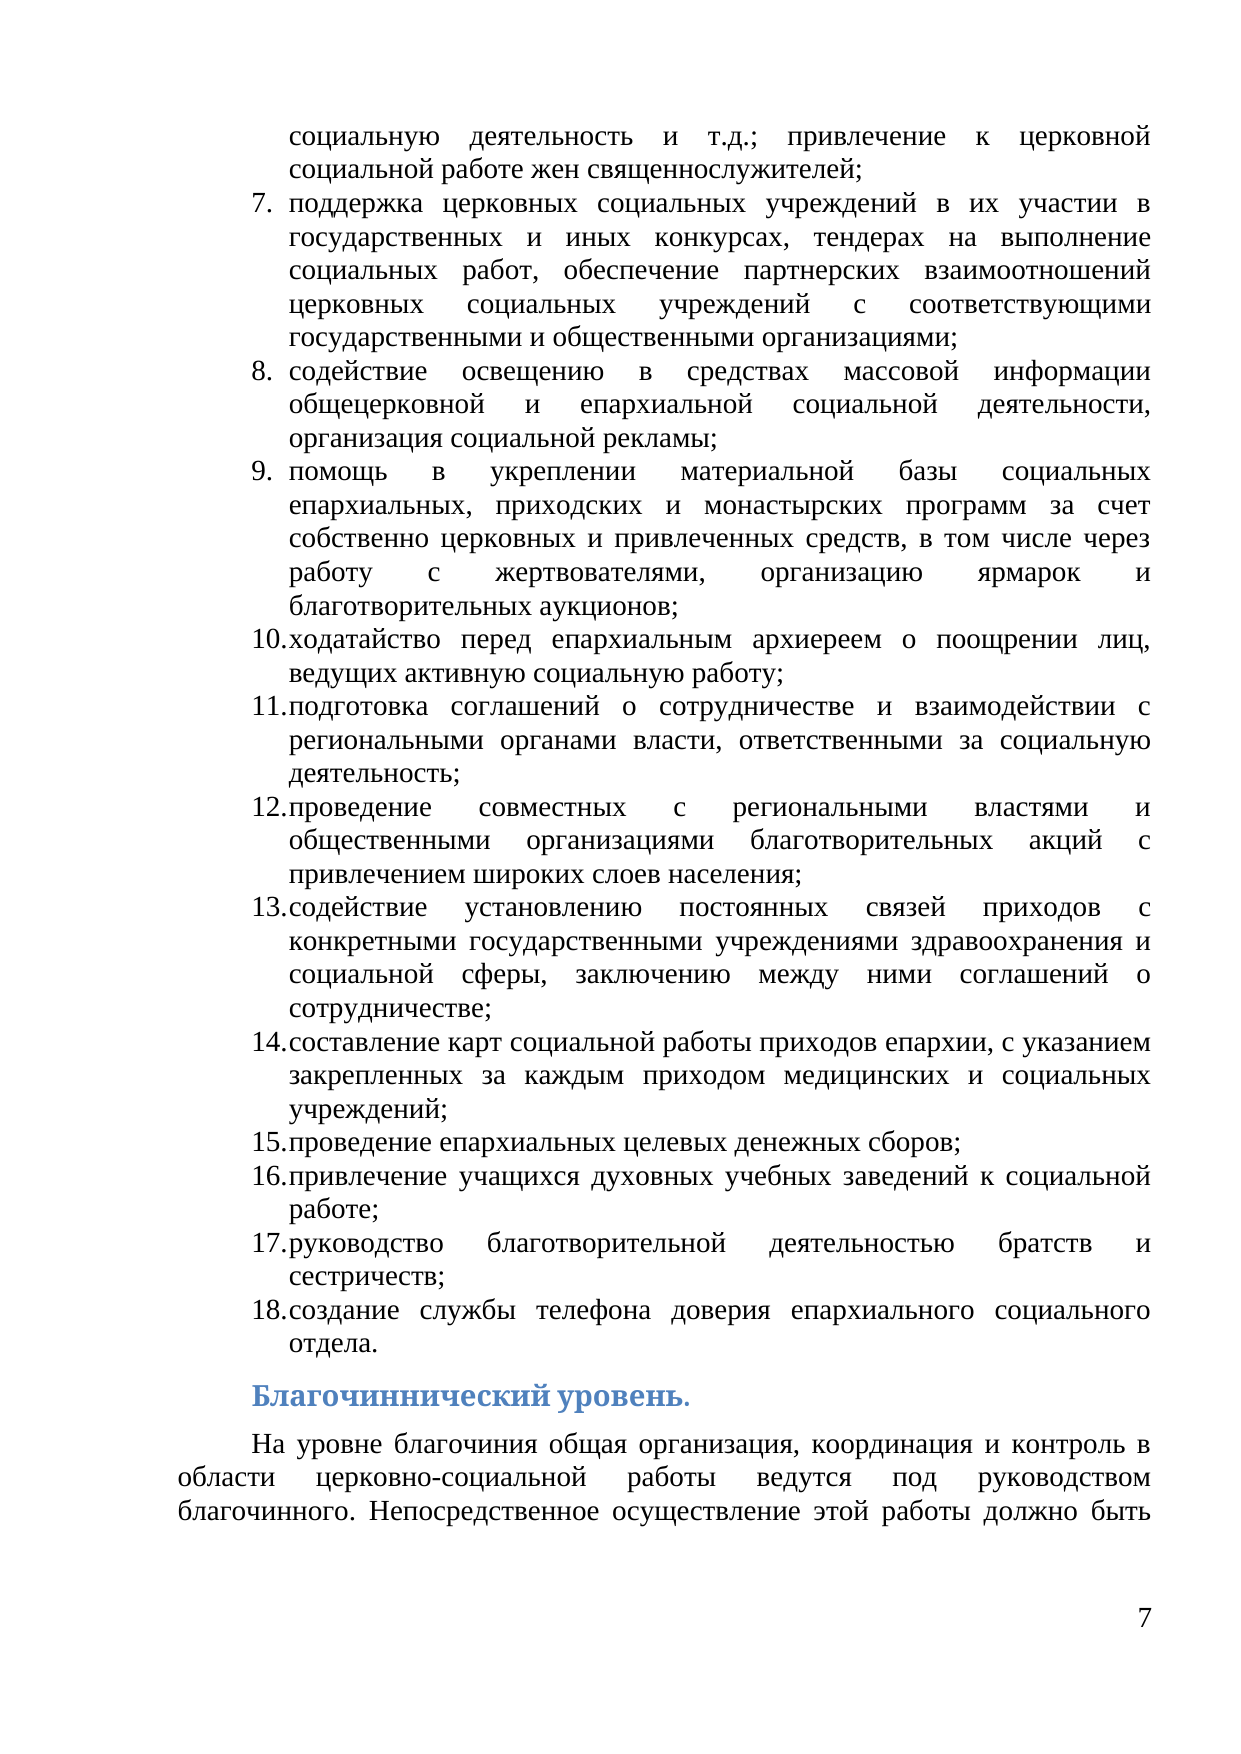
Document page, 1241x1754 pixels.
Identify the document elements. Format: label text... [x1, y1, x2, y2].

list составление карт социальной работы приходов епархии, с указанием закрепленных за каждым приходом медицинских и социальных учреждений; [251, 1024, 1152, 1124]
list поддержка церковных социальных учреждений в их участии в государственных и иных конкурсах, тендерах на выполнение социальных работ, обеспечение партнерских взаимоотношений церковных социальных учреждений с соответствующими государственными и общественными организациями; [251, 185, 1152, 353]
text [177, 1426, 1152, 1527]
list проведение епархиальных целевых денежных сборов; [251, 1124, 1152, 1158]
list подготовка соглашений о сотрудничестве и взаимодействии с региональными органами власти, ответственными за социальную деятельность; [251, 688, 1152, 789]
list ходатайство перед епархиальным архиереем о поощрении лиц, ведущих активную социальную работу; [251, 621, 1152, 688]
list привлечение учащихся духовных учебных заведений к социальной работе; [251, 1158, 1152, 1225]
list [251, 118, 1152, 185]
subtitle Благочиннический уровень. [177, 1380, 1152, 1413]
list создание службы телефона доверия епархиального социального отдела. [251, 1292, 1152, 1359]
list содействие освещению в средствах массовой информации общецерковной и епархиальной социальной деятельности, организация социальной рекламы; [251, 353, 1152, 453]
list проведение совместных с региональными властями и общественными организациями благотворительных акций с привлечением широких слоев населения; [251, 789, 1152, 889]
list помощь в укреплении материальной базы социальных епархиальных, приходских и монастырских программ за счет собственно церковных и привлеченных средств, в том числе через работу с жертвователями, организацию ярмарок и благотворительных аукционов; [251, 453, 1152, 621]
list руководство благотворительной деятельностью братств и сестричеств; [251, 1225, 1152, 1292]
list содействие установлению постоянных связей приходов с конкретными государственными учреждениями здравоохранения и социальной сферы, заключению между ними соглашений о сотрудничестве; [251, 889, 1152, 1024]
